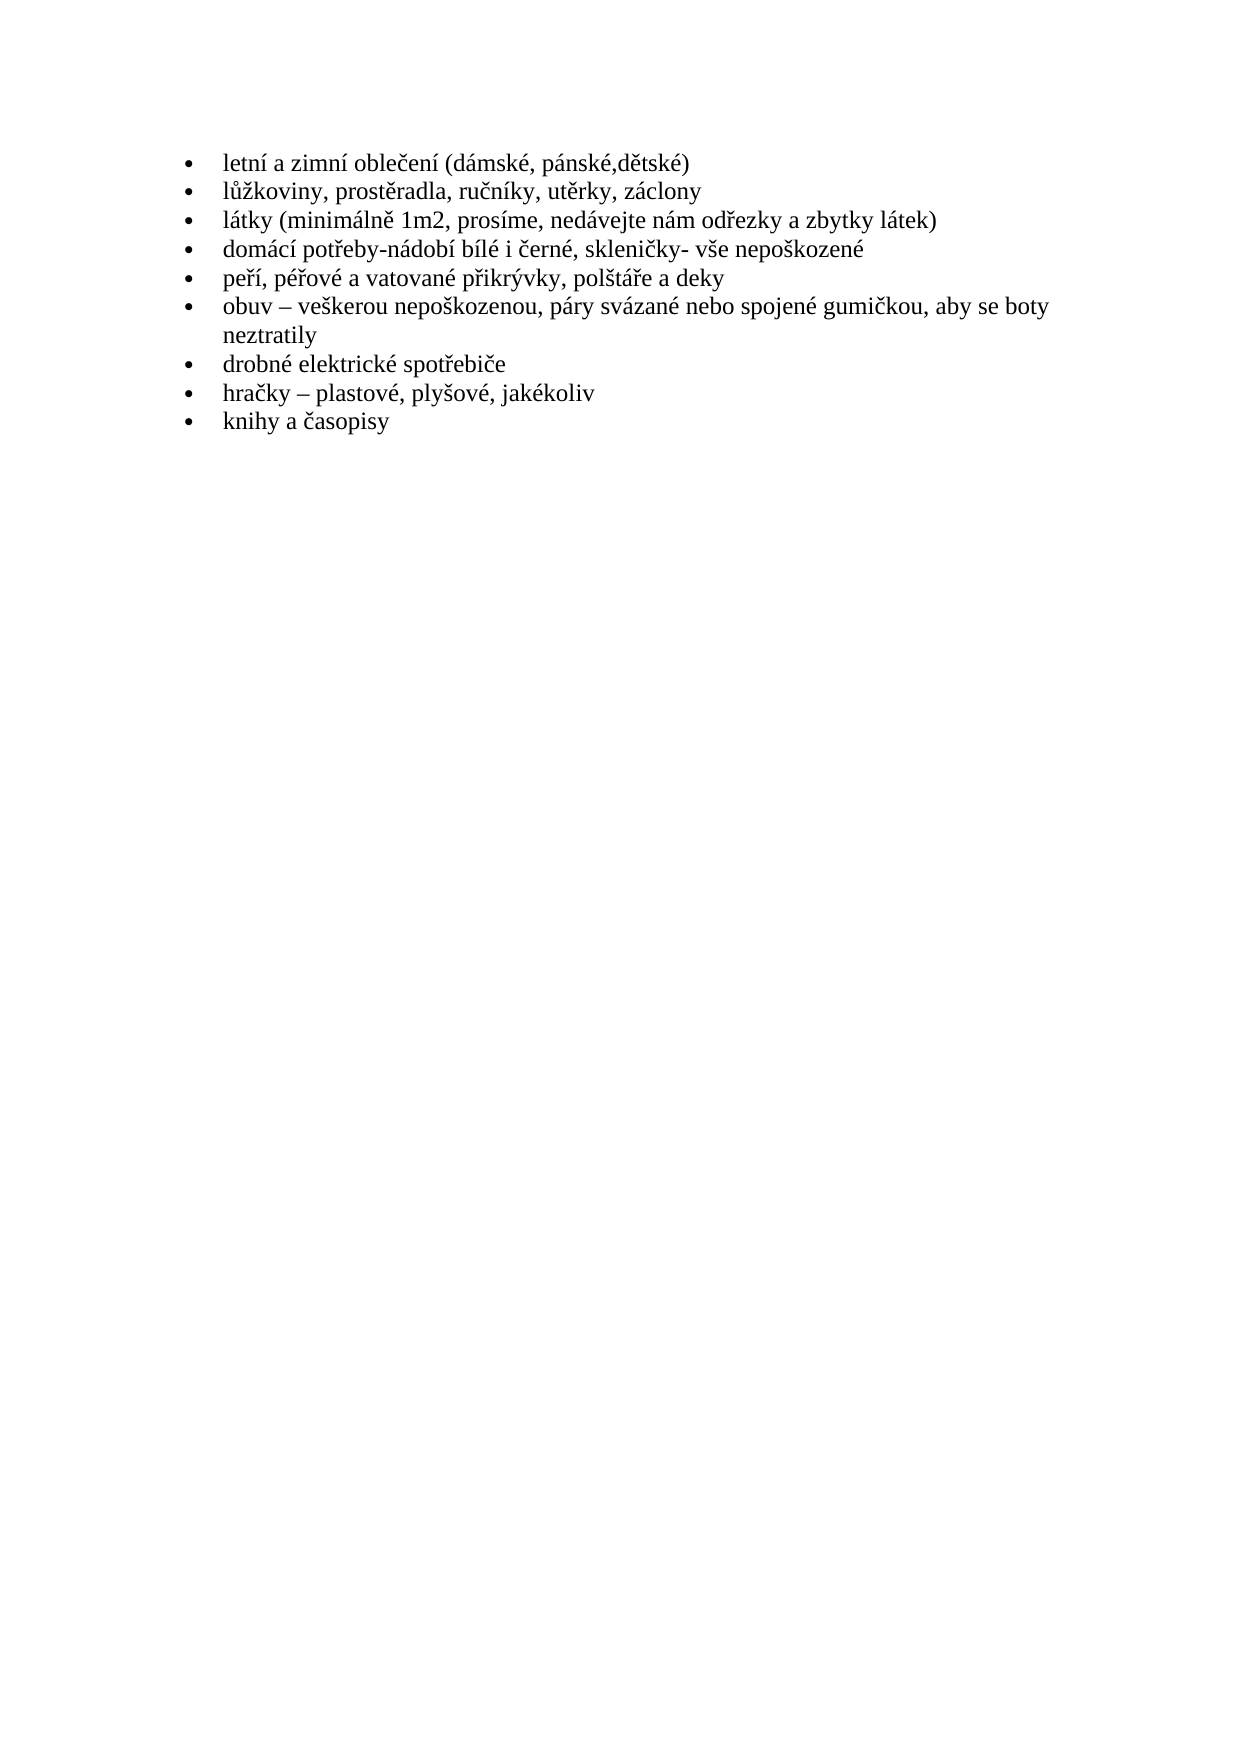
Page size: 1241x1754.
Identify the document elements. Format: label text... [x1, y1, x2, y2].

list knihy a časopisy [185, 406, 1093, 435]
list drobné elektrické spotřebiče [185, 349, 1093, 378]
list látky (minimálně 1m2, prosíme, nedávejte nám odřezky a zbytky látek) [185, 205, 1093, 234]
list letní a zimní oblečení (dámské, pánské,dětské) [185, 148, 1093, 176]
list lůžkoviny, prostěradla, ručníky, utěrky, záclony [185, 176, 1093, 205]
list domácí potřeby-nádobí bílé i černé, skleničky- vše nepoškozené [185, 234, 1093, 263]
list obuv – veškerou nepoškozenou, páry svázané nebo spojené gumičkou, aby se boty neztratily [185, 291, 1093, 349]
list hračky – plastové, plyšové, jakékoliv [185, 378, 1093, 406]
list peří, péřové a vatované přikrývky, polštáře a deky [185, 263, 1093, 291]
